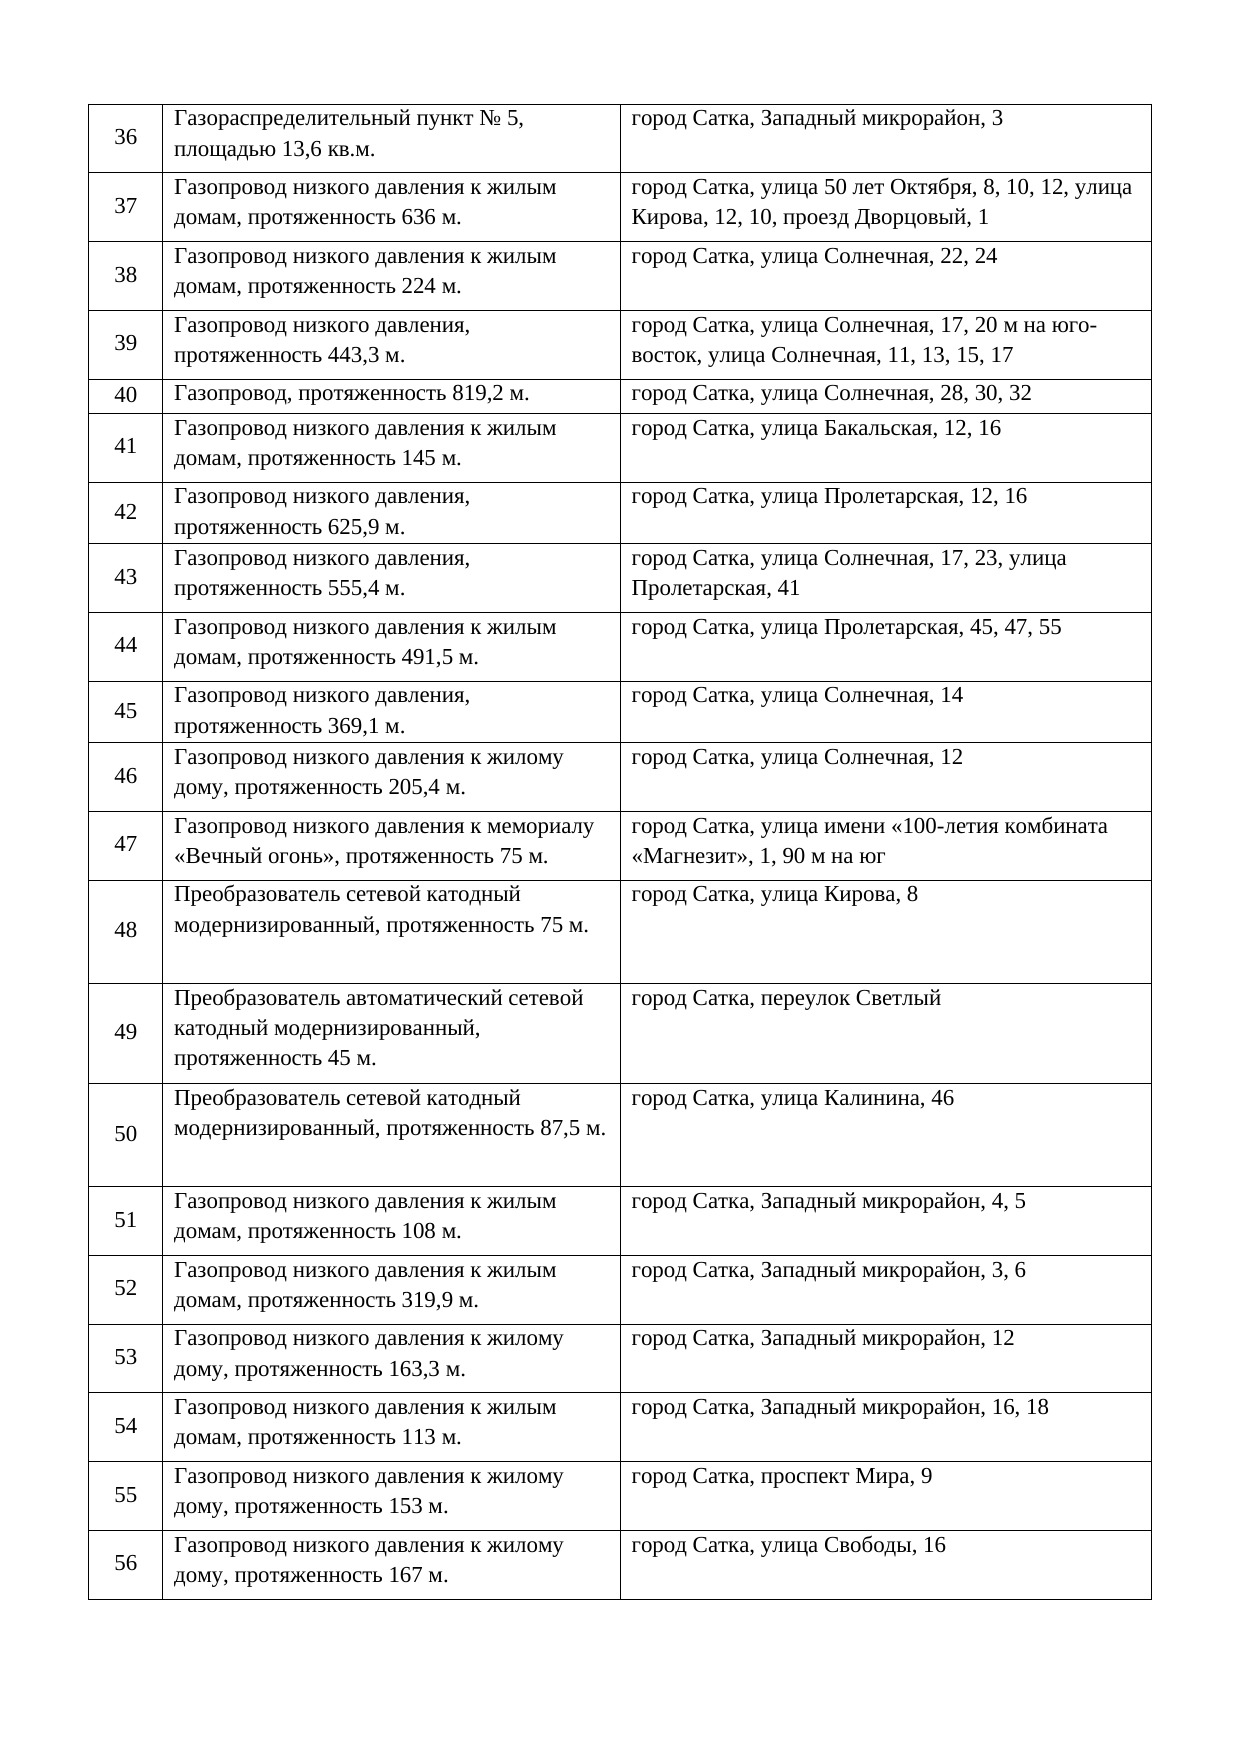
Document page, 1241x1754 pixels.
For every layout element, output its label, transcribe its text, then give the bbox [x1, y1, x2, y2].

table_cell 55 [89, 1462, 162, 1530]
table_cell 45 [89, 682, 162, 742]
table_cell 56 [89, 1531, 162, 1598]
table_cell город Сатка, улица Солнечная, 22, 24 [621, 242, 1151, 310]
table_cell 40 [89, 380, 162, 413]
table_cell город Сатка, улица Пролетарская, 12, 16 [621, 483, 1151, 543]
table_cell город Сатка, Западный микрорайон, 3, 6 [621, 1256, 1151, 1323]
table_cell 54 [89, 1393, 162, 1461]
table_cell Газопровод низкого давления, протяженность 625,9 м. [163, 483, 620, 543]
table_cell Преобразователь сетевой катодный модернизированный, протяженность 87,5 м. [163, 1084, 620, 1186]
table_cell Газопровод низкого давления к жилым домам, протяженность 319,9 м. [163, 1256, 620, 1323]
table_cell Газопровод низкого давления к жилым домам, протяженность 108 м. [163, 1187, 620, 1255]
table_cell Газопровод низкого давления, протяженность 443,3 м. [163, 311, 620, 378]
table_cell 38 [89, 242, 162, 310]
table_cell город Сатка, проспект Мира, 9 [621, 1462, 1151, 1530]
table_cell 51 [89, 1187, 162, 1255]
table_cell город Сатка, улица Солнечная, 14 [621, 682, 1151, 742]
table_cell 44 [89, 613, 162, 681]
table_cell 37 [89, 173, 162, 241]
table_cell Преобразователь сетевой катодный модернизированный, протяженность 75 м. [163, 881, 620, 983]
table_cell город Сатка, переулок Светлый [621, 984, 1151, 1083]
table_cell город Сатка, улица 50 лет Октября, 8, 10, 12, улица Кирова, 12, 10, проезд Дворцовый, 1 [621, 173, 1151, 241]
table_cell Газопровод, протяженность 819,2 м. [163, 380, 620, 413]
table_cell Газопровод низкого давления к жилым домам, протяженность 224 м. [163, 242, 620, 310]
table_cell город Сатка, улица Бакальская, 12, 16 [621, 414, 1151, 482]
table_cell Газопровод низкого давления, протяженность 369,1 м. [163, 682, 620, 742]
table_cell 48 [89, 881, 162, 983]
table_cell 52 [89, 1256, 162, 1323]
table_cell город Сатка, улица имени «100-летия комбината «Магнезит», 1, 90 м на юг [621, 812, 1151, 879]
table_cell Газопровод низкого давления к жилым домам, протяженность 113 м. [163, 1393, 620, 1461]
table_cell город Сатка, улица Солнечная, 12 [621, 743, 1151, 811]
table_cell Газопровод низкого давления к жилому дому, протяженность 205,4 м. [163, 743, 620, 811]
table_cell город Сатка, улица Солнечная, 17, 20 м на юго-восток, улица Солнечная, 11, 13, 15, 17 [621, 311, 1151, 378]
table_cell город Сатка, улица Пролетарская, 45, 47, 55 [621, 613, 1151, 681]
table_cell Преобразователь автоматический сетевой катодный модернизированный, протяженность 45 м. [163, 984, 620, 1083]
table_cell 50 [89, 1084, 162, 1186]
table_cell 46 [89, 743, 162, 811]
table_cell 39 [89, 311, 162, 378]
table_cell город Сатка, улица Солнечная, 17, 23, улица Пролетарская, 41 [621, 544, 1151, 612]
table_cell Газопровод низкого давления к жилому дому, протяженность 153 м. [163, 1462, 620, 1530]
table_cell город Сатка, Западный микрорайон, 12 [621, 1325, 1151, 1392]
table_cell 53 [89, 1325, 162, 1392]
table_cell город Сатка, улица Калинина, 46 [621, 1084, 1151, 1186]
table_cell Газопровод низкого давления к мемориалу «Вечный огонь», протяженность 75 м. [163, 812, 620, 879]
table_cell 47 [89, 812, 162, 879]
table_cell 36 [89, 105, 162, 172]
table_cell город Сатка, улица Кирова, 8 [621, 881, 1151, 983]
table_cell Газораспределительный пункт № 5, площадью 13,6 кв.м. [163, 105, 620, 172]
table_cell город Сатка, улица Свободы, 16 [621, 1531, 1151, 1598]
table_cell город Сатка, Западный микрорайон, 3 [621, 105, 1151, 172]
table_cell Газопровод низкого давления, протяженность 555,4 м. [163, 544, 620, 612]
table_cell город Сатка, Западный микрорайон, 4, 5 [621, 1187, 1151, 1255]
table_cell Газопровод низкого давления к жилым домам, протяженность 145 м. [163, 414, 620, 482]
table_cell Газопровод низкого давления к жилому дому, протяженность 167 м. [163, 1531, 620, 1598]
table_cell Газопровод низкого давления к жилым домам, протяженность 491,5 м. [163, 613, 620, 681]
table_cell Газопровод низкого давления к жилому дому, протяженность 163,3 м. [163, 1325, 620, 1392]
table_cell Газопровод низкого давления к жилым домам, протяженность 636 м. [163, 173, 620, 241]
table_cell 43 [89, 544, 162, 612]
table_cell 49 [89, 984, 162, 1083]
table_cell 41 [89, 414, 162, 482]
table_cell 42 [89, 483, 162, 543]
table_cell город Сатка, Западный микрорайон, 16, 18 [621, 1393, 1151, 1461]
table_cell город Сатка, улица Солнечная, 28, 30, 32 [621, 380, 1151, 413]
